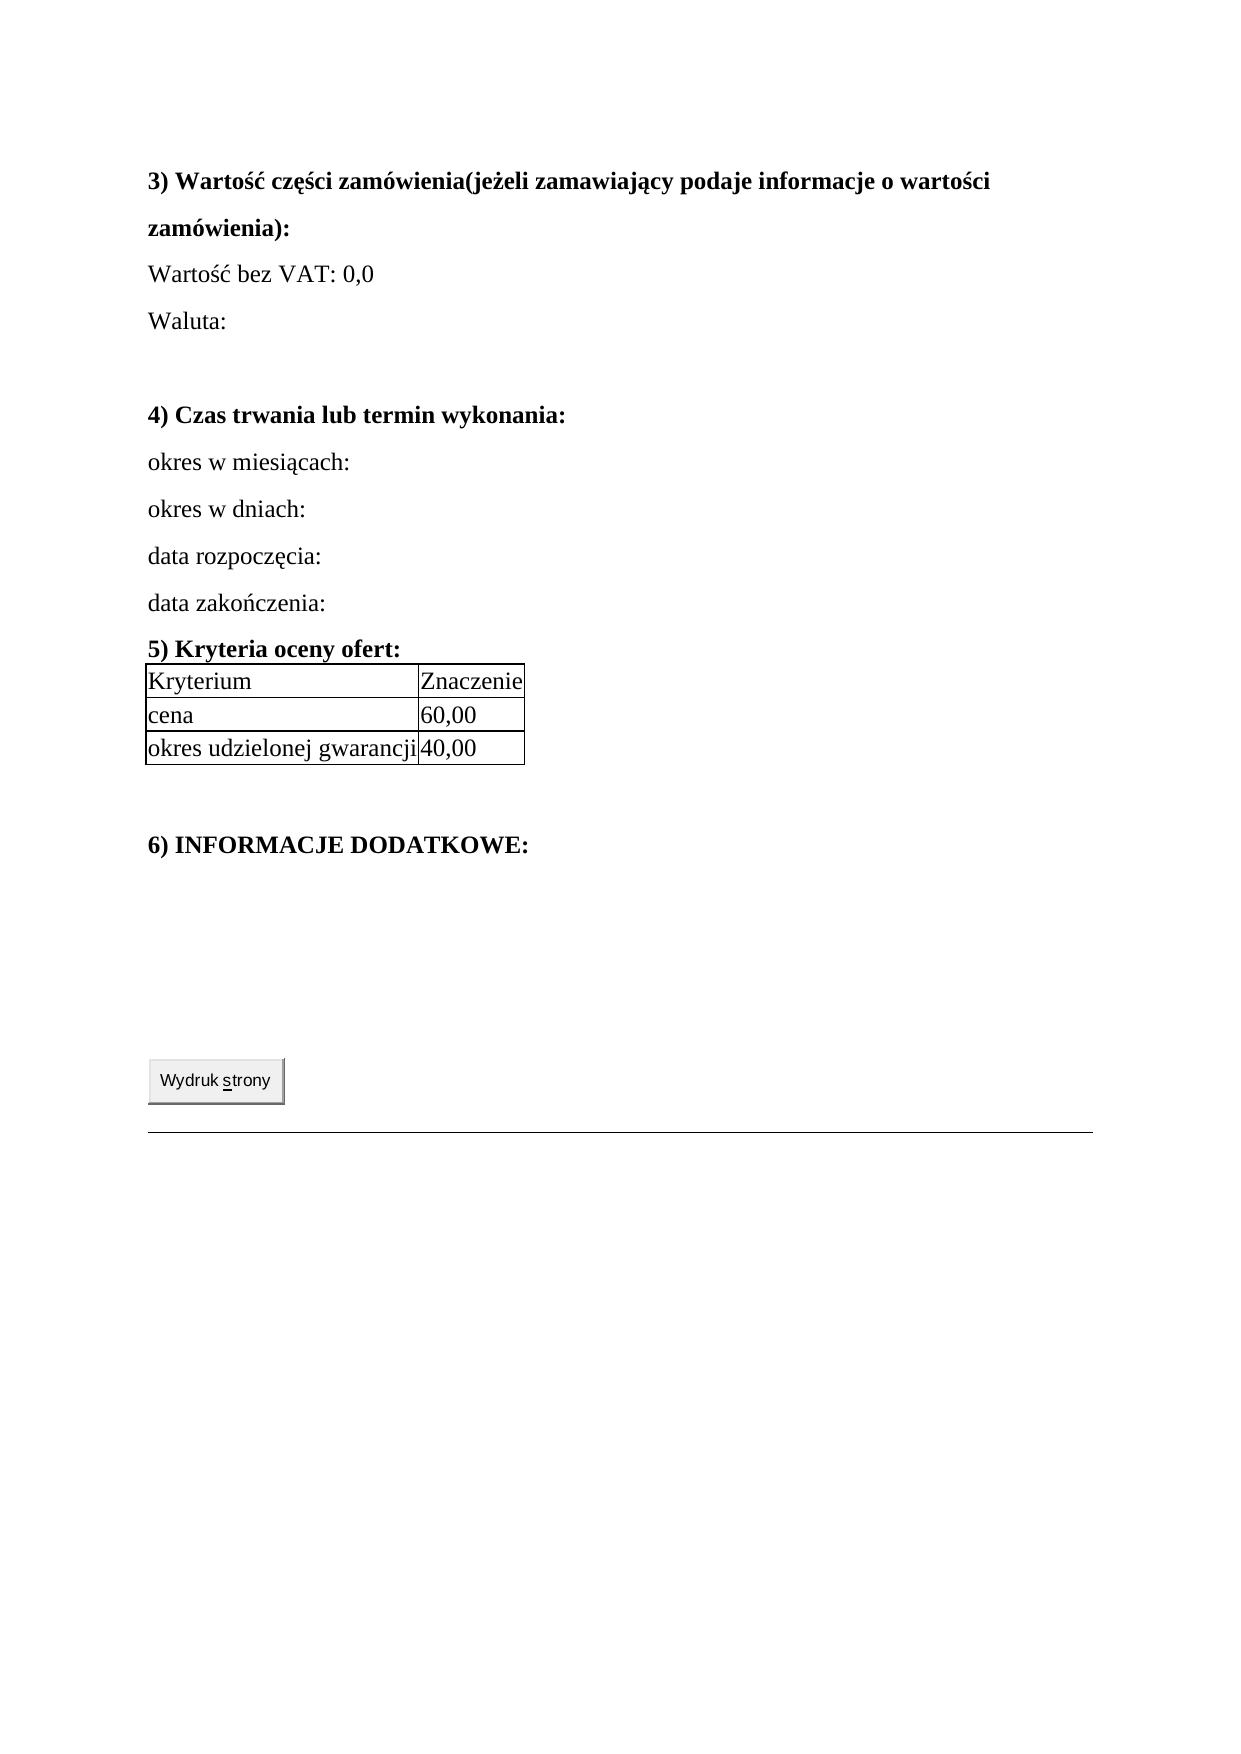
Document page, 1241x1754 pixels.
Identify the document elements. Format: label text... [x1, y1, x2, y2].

table_header Znaczenie [419, 665, 524, 697]
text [148, 148, 1093, 663]
table_header Kryterium [147, 665, 418, 697]
text 6) INFORMACJE DODATKOWE: [148, 765, 1093, 906]
table_cell cena [147, 698, 418, 730]
table_cell 40,00 [419, 732, 524, 763]
table_cell 60,00 [419, 698, 524, 730]
table_header [146, 1056, 293, 1107]
table_cell okres udzielonej gwarancji [147, 732, 418, 763]
